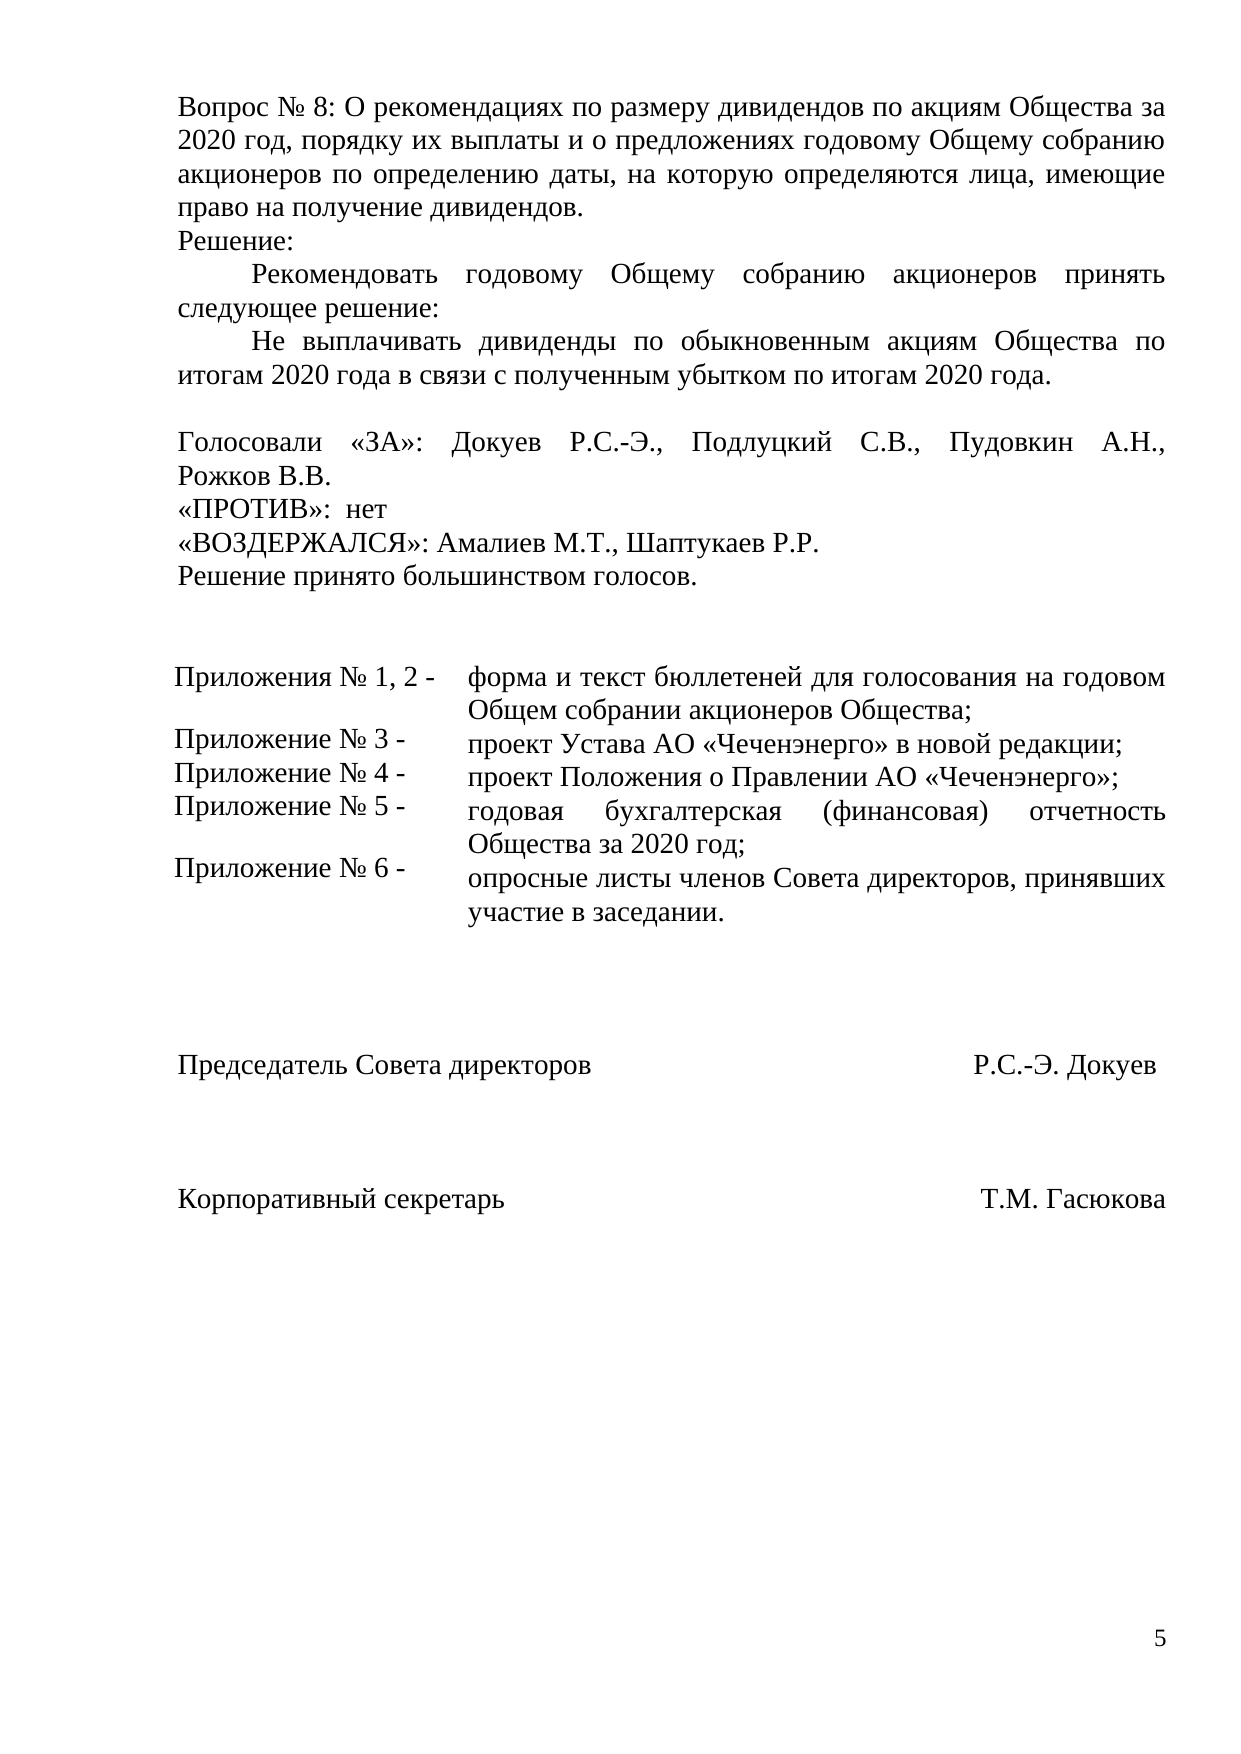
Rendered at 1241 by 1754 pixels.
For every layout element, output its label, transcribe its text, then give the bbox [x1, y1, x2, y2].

table_header Приложения № 1, 2 - Приложение № 3 - Приложение № 4 - Приложение № 5 - Приложение № 6 - [134, 659, 456, 946]
text Голосовали «ЗА»: Докуев Р.С.-Э., Подлуцкий С.В., Пудовкин А.Н., Рожков В.В. [177, 424, 1166, 491]
text Не выплачивать дивиденды по обыкновенным акциям Общества по итогам 2020 года в связи с полученным убытком по итогам 2020 года. [177, 323, 1166, 391]
text Председатель Совета директоров Р.С.-Э. Докуев [177, 1047, 1166, 1081]
text Рекомендовать годовому Общему собранию акционеров принять следующее решение: [177, 256, 1166, 323]
table_header форма и текст бюллетеней для голосования на годовом Общем собрании акционеров Общества; проект Устава АО «Чеченэнерго» в новой редакции; проект Положения о Правлении АО «Чеченэнерго»; годовая бухгалтерская (финансовая) отчетность Общества за 2020 год; опросные листы членов Совета директоров, принявших участие в заседании. [456, 659, 1210, 946]
text Решение принято большинством голосов. [177, 558, 1166, 592]
text Решение: [177, 223, 1166, 256]
text «ПРОТИВ»: нет [177, 491, 1166, 525]
text Корпоративный секретарь Т.М. Гасюкова [177, 1181, 1166, 1215]
text «ВОЗДЕРЖАЛСЯ»: Амалиев М.Т., Шаптукаев Р.Р. [177, 525, 1166, 558]
text Вопрос № 8: О рекомендациях по размеру дивидендов по акциям Общества за 2020 год, порядку их выплаты и о предложениях годовому Общему собранию акционеров по определению даты, на которую определяются лица, имеющие право на получение дивидендов. [177, 89, 1166, 223]
